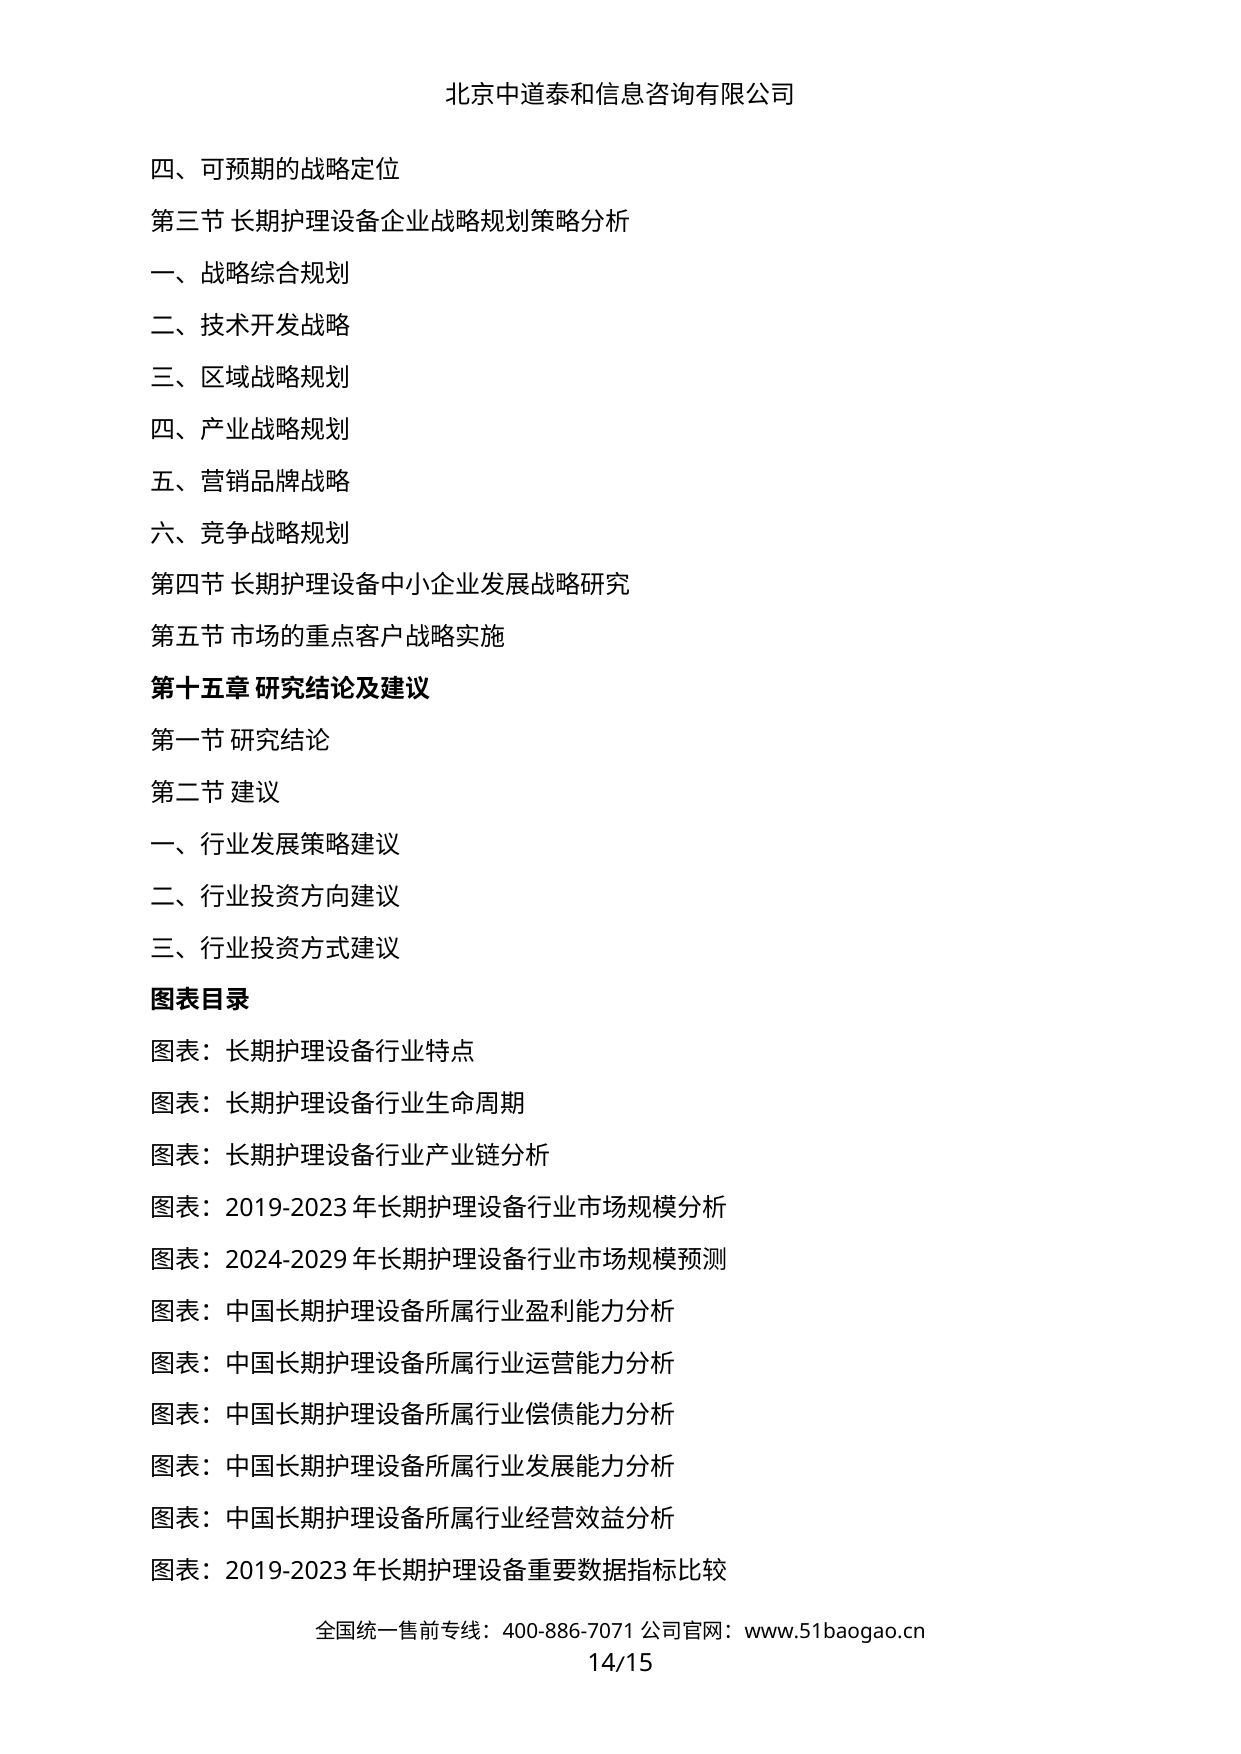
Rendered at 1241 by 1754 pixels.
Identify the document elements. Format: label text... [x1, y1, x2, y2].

text 第四节 长期护理设备中小企业发展战略研究 [150, 565, 1090, 601]
text 图表目录 [150, 980, 1090, 1016]
text 六、竞争战略规划 [150, 513, 1090, 549]
text 第一节 研究结论 [150, 721, 1090, 757]
text 三、行业投资方式建议 [150, 928, 1090, 964]
text 图表：中国长期护理设备所属行业运营能力分析 [150, 1343, 1090, 1379]
text 第十五章 研究结论及建议 [150, 669, 1090, 705]
text 图表：2019-2023年长期护理设备行业市场规模分析 [150, 1187, 1090, 1224]
text 图表：2019-2023年长期护理设备重要数据指标比较 [150, 1551, 1090, 1587]
text 图表：2024-2029年长期护理设备行业市场规模预测 [150, 1239, 1090, 1276]
text 第五节 市场的重点客户战略实施 [150, 617, 1090, 653]
text 图表：中国长期护理设备所属行业盈利能力分析 [150, 1291, 1090, 1327]
text 图表：中国长期护理设备所属行业发展能力分析 [150, 1447, 1090, 1483]
text 第三节 长期护理设备企业战略规划策略分析 [150, 202, 1090, 238]
text 二、行业投资方向建议 [150, 876, 1090, 912]
text 第二节 建议 [150, 772, 1090, 809]
text 图表：中国长期护理设备所属行业经营效益分析 [150, 1499, 1090, 1535]
text 图表：长期护理设备行业特点 [150, 1032, 1090, 1068]
text 三、区域战略规划 [150, 357, 1090, 394]
text 五、营销品牌战略 [150, 461, 1090, 497]
text 四、可预期的战略定位 [150, 150, 1090, 186]
text 一、战略综合规划 [150, 254, 1090, 290]
text 图表：长期护理设备行业产业链分析 [150, 1136, 1090, 1172]
text 四、产业战略规划 [150, 409, 1090, 446]
text 图表：中国长期护理设备所属行业偿债能力分析 [150, 1395, 1090, 1431]
text 一、行业发展策略建议 [150, 824, 1090, 861]
text 图表：长期护理设备行业生命周期 [150, 1084, 1090, 1120]
text 二、技术开发战略 [150, 306, 1090, 342]
